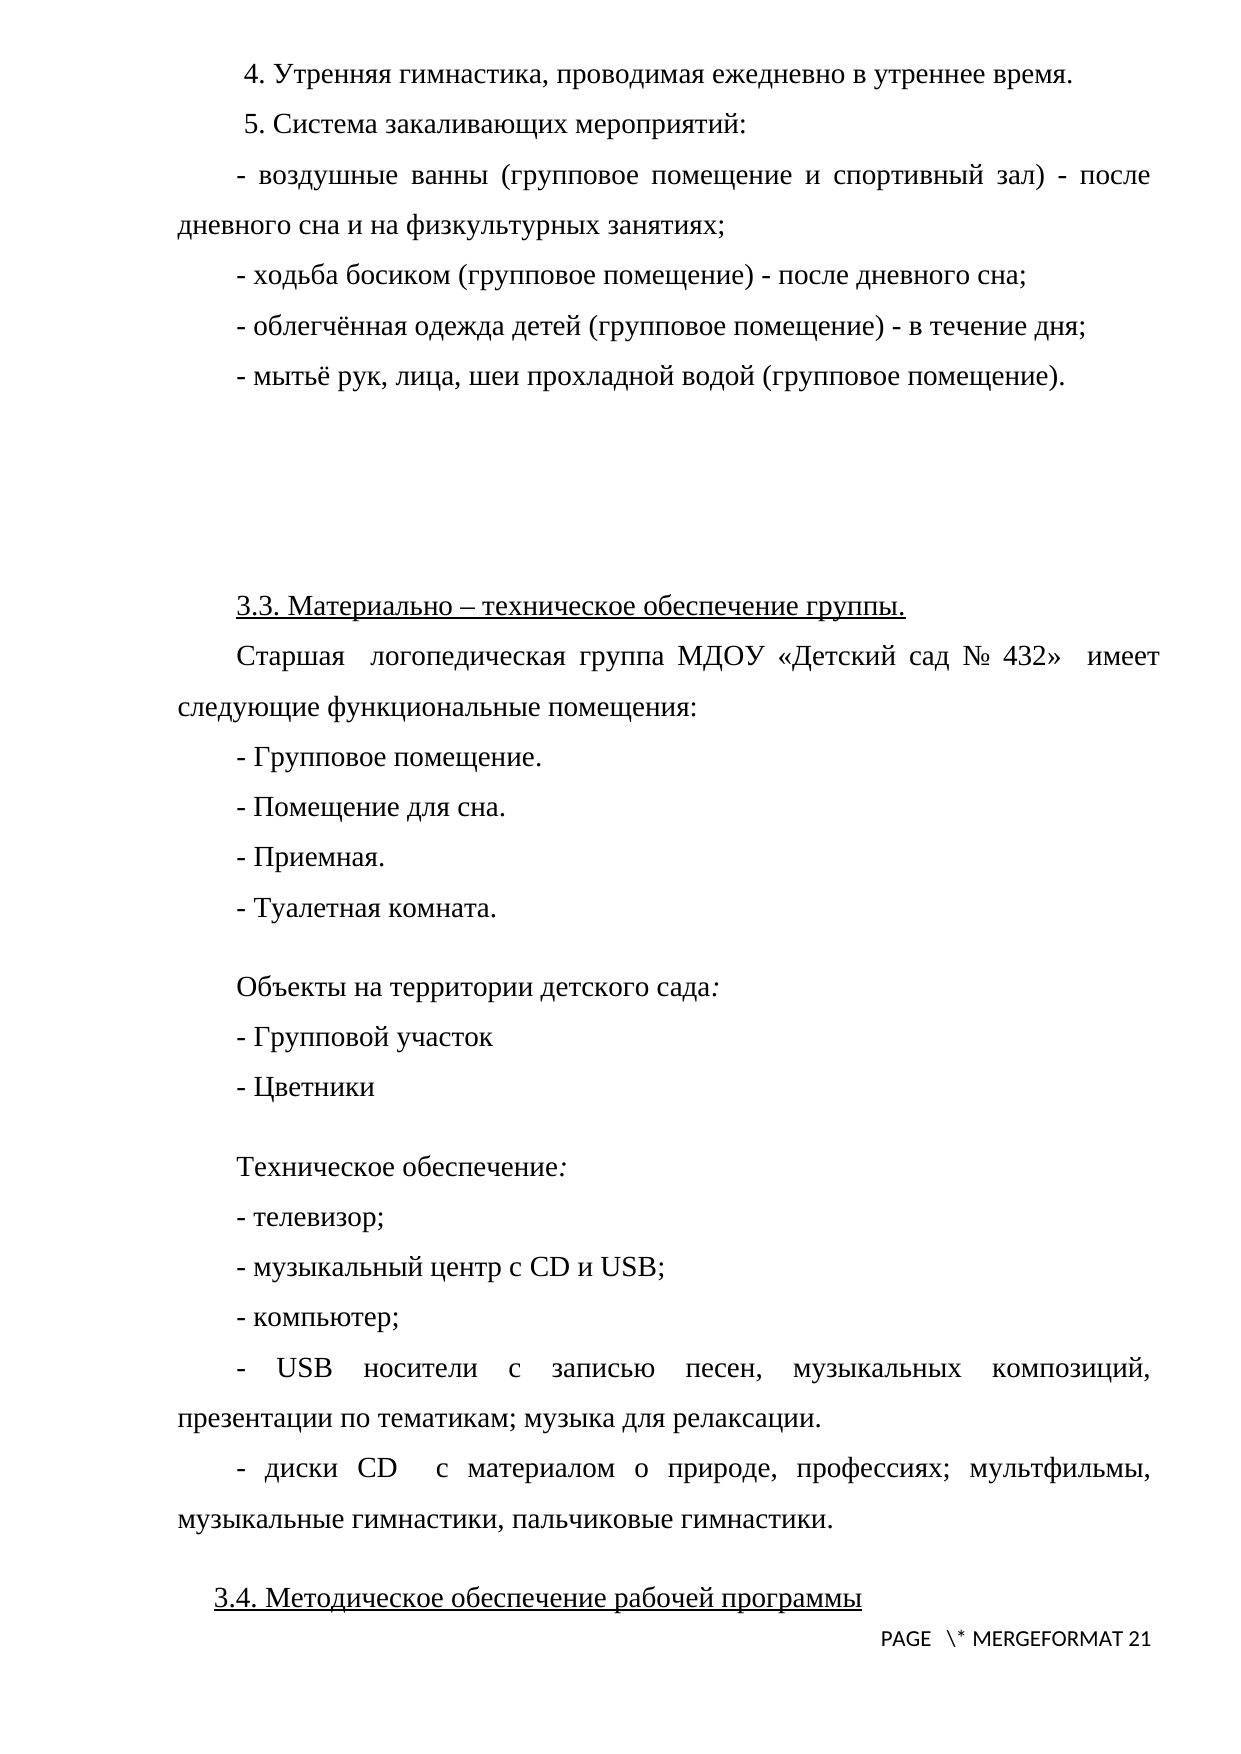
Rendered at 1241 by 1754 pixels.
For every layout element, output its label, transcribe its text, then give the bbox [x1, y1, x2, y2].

text 3.3. Материально – техническое обеспечение группы. [177, 588, 1152, 622]
text - телевизор; [177, 1199, 1152, 1232]
text - воздушные ванны (групповое помещение и спортивный зал) - после дневного сна и на физкультурных занятиях; [177, 157, 1152, 241]
text - Помещение для сна. [177, 789, 1160, 823]
text 5. Система закаливающих мероприятий: [177, 106, 1152, 140]
text - Туалетная комната. [177, 890, 1160, 923]
text - диски CD с материалом о природе, профессиях; мультфильмы, музыкальные гимнастики, пальчиковые гимнастики. [177, 1451, 1152, 1534]
text - Групповой участок [177, 1019, 1160, 1053]
text - музыкальный центр с CD и USB; [177, 1249, 1152, 1283]
text 4. Утренняя гимнастика, проводимая ежедневно в утреннее время. [177, 56, 1152, 90]
text Старшая логопедическая группа МДОУ «Детский сад № 432» имеет следующие функциональные помещения: [177, 638, 1160, 722]
text - USB носители с записью песен, музыкальных композиций, презентации по тематикам; музыка для релаксации. [177, 1350, 1152, 1434]
text Техническое обеспечение: [177, 1149, 1152, 1182]
text - компьютер; [177, 1299, 1152, 1333]
text Объекты на территории детского сада: [177, 969, 1160, 1002]
text - Приемная. [177, 839, 1160, 873]
text - Групповое помещение. [177, 739, 1160, 772]
text - Цветники [177, 1069, 1160, 1103]
text - мытьё рук, лица, шеи прохладной водой (групповое помещение). [177, 358, 1152, 392]
text - ходьба босиком (групповое помещение) - после дневного сна; [177, 257, 1152, 291]
text 3.4. Методическое обеспечение рабочей программы [177, 1580, 1152, 1613]
text - облегчённая одежда детей (групповое помещение) - в течение дня; [177, 308, 1152, 341]
